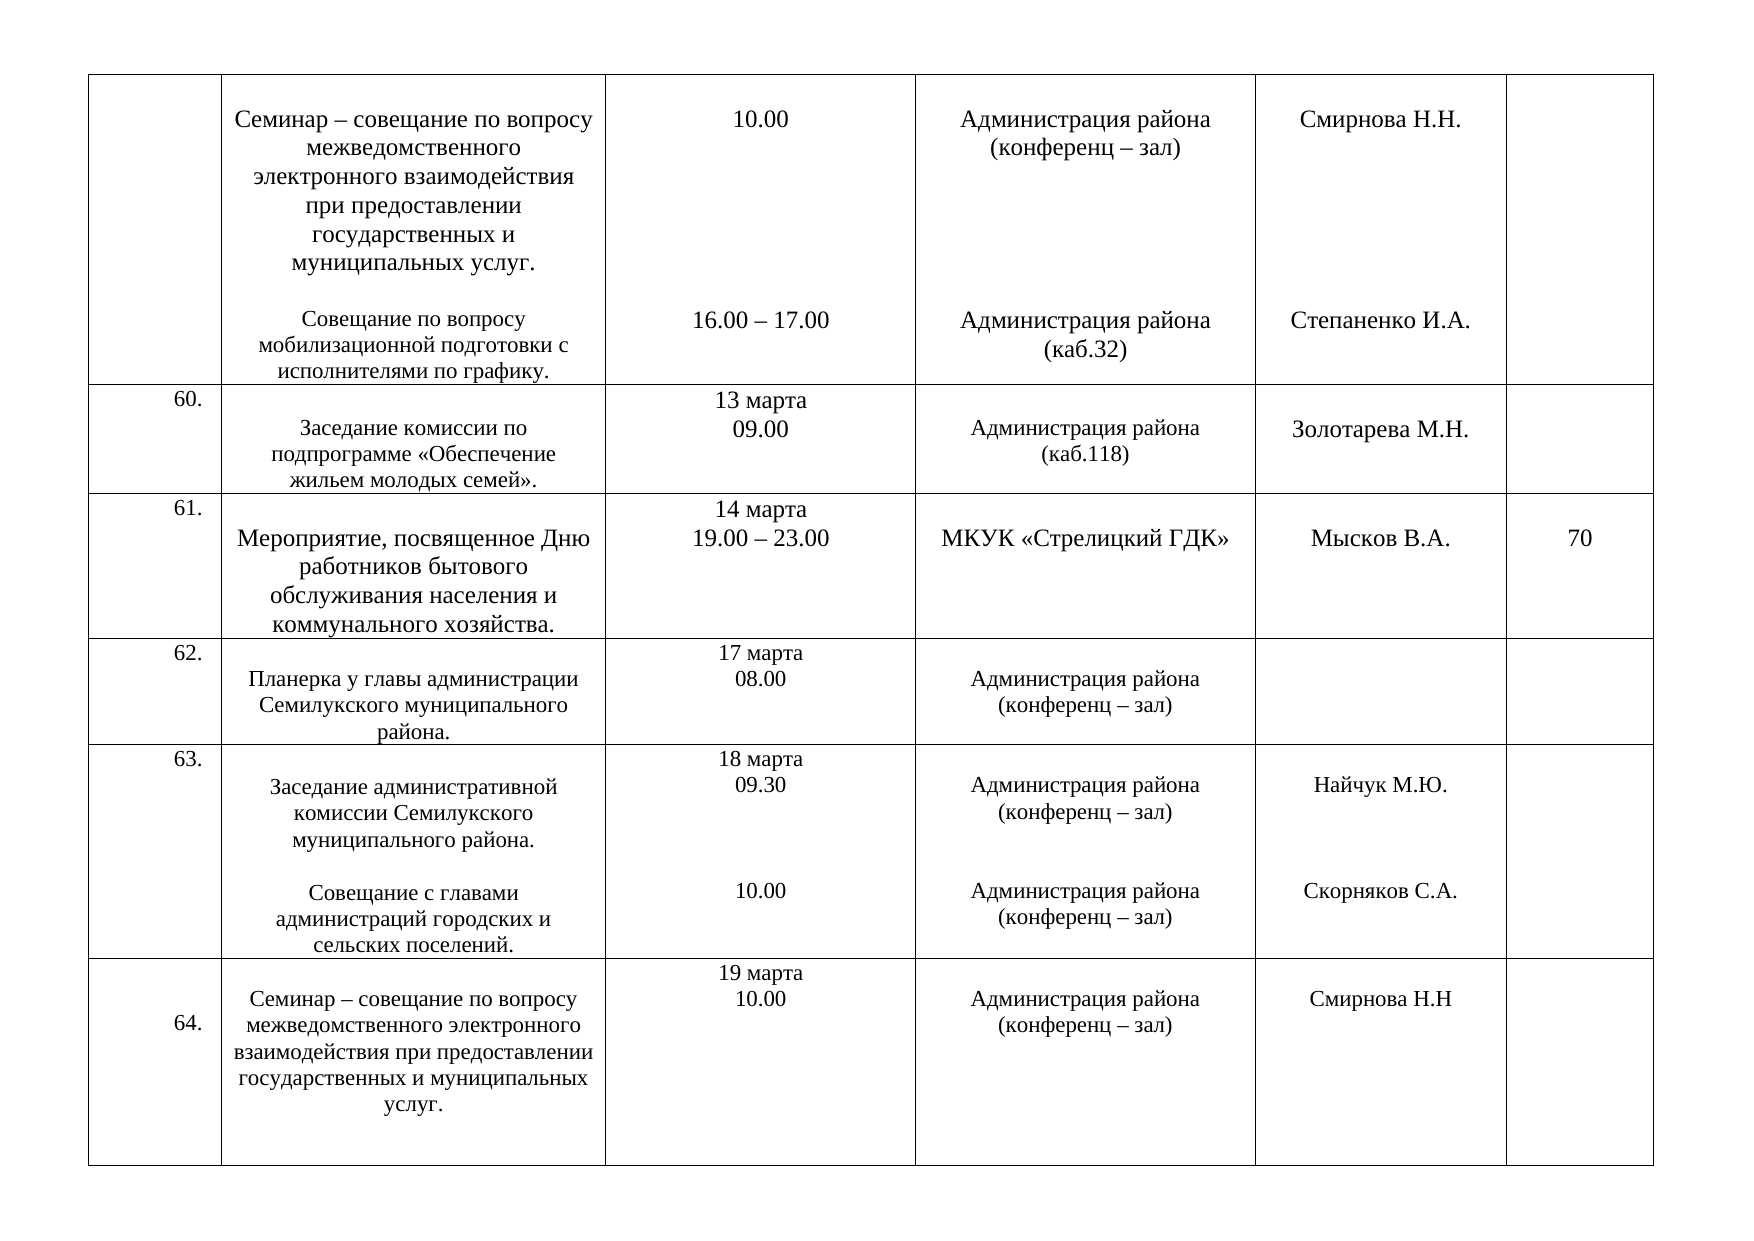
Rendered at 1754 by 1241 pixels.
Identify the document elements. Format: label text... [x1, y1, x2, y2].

table_cell [89, 385, 221, 493]
table_cell [1256, 639, 1506, 744]
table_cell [606, 75, 915, 384]
table_cell Найчук М.Ю. Скорняков С.А. [1256, 745, 1506, 958]
table_cell [89, 494, 221, 638]
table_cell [1256, 959, 1506, 1165]
table_cell Заседание административной комиссии Семилукского муниципального района. Совещание с главами администраций городских и сельских поселений. [222, 745, 605, 958]
table_cell [1507, 385, 1653, 493]
table_cell [89, 745, 221, 958]
table_cell [1507, 639, 1653, 744]
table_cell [222, 959, 605, 1165]
table_cell 18 марта 09.30 10.00 [606, 745, 915, 958]
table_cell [916, 75, 1255, 384]
table_cell Администрация района (каб.118) [916, 385, 1255, 493]
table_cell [606, 959, 915, 1165]
table_cell [89, 959, 221, 1165]
table_cell 14 марта 19.00 – 23.00 [606, 494, 915, 638]
table_cell Мероприятие, посвященное Дню работников бытового обслуживания населения и коммунального хозяйства. [222, 494, 605, 638]
table_cell МКУК «Стрелицкий ГДК» [916, 494, 1255, 638]
table_cell Администрация района (конференц – зал) Администрация района (конференц – зал) [916, 745, 1255, 958]
table_cell Мысков В.А. [1256, 494, 1506, 638]
table_cell 17 марта 08.00 [606, 639, 915, 744]
table_cell [1507, 75, 1653, 384]
table_cell [1507, 959, 1653, 1165]
table_cell [1507, 745, 1653, 958]
table_cell Администрация района (конференц – зал) [916, 639, 1255, 744]
table_cell 13 марта 09.00 [606, 385, 915, 493]
table_cell Заседание комиссии по подпрограмме «Обеспечение жильем молодых семей». [222, 385, 605, 493]
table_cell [916, 959, 1255, 1165]
table_cell 70 [1507, 494, 1653, 638]
table_cell [89, 639, 221, 744]
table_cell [1256, 75, 1506, 384]
table_cell Золотарева М.Н. [1256, 385, 1506, 493]
table_cell Планерка у главы администрации Семилукского муниципального района. [222, 639, 605, 744]
table_cell [89, 75, 221, 384]
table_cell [222, 75, 605, 384]
